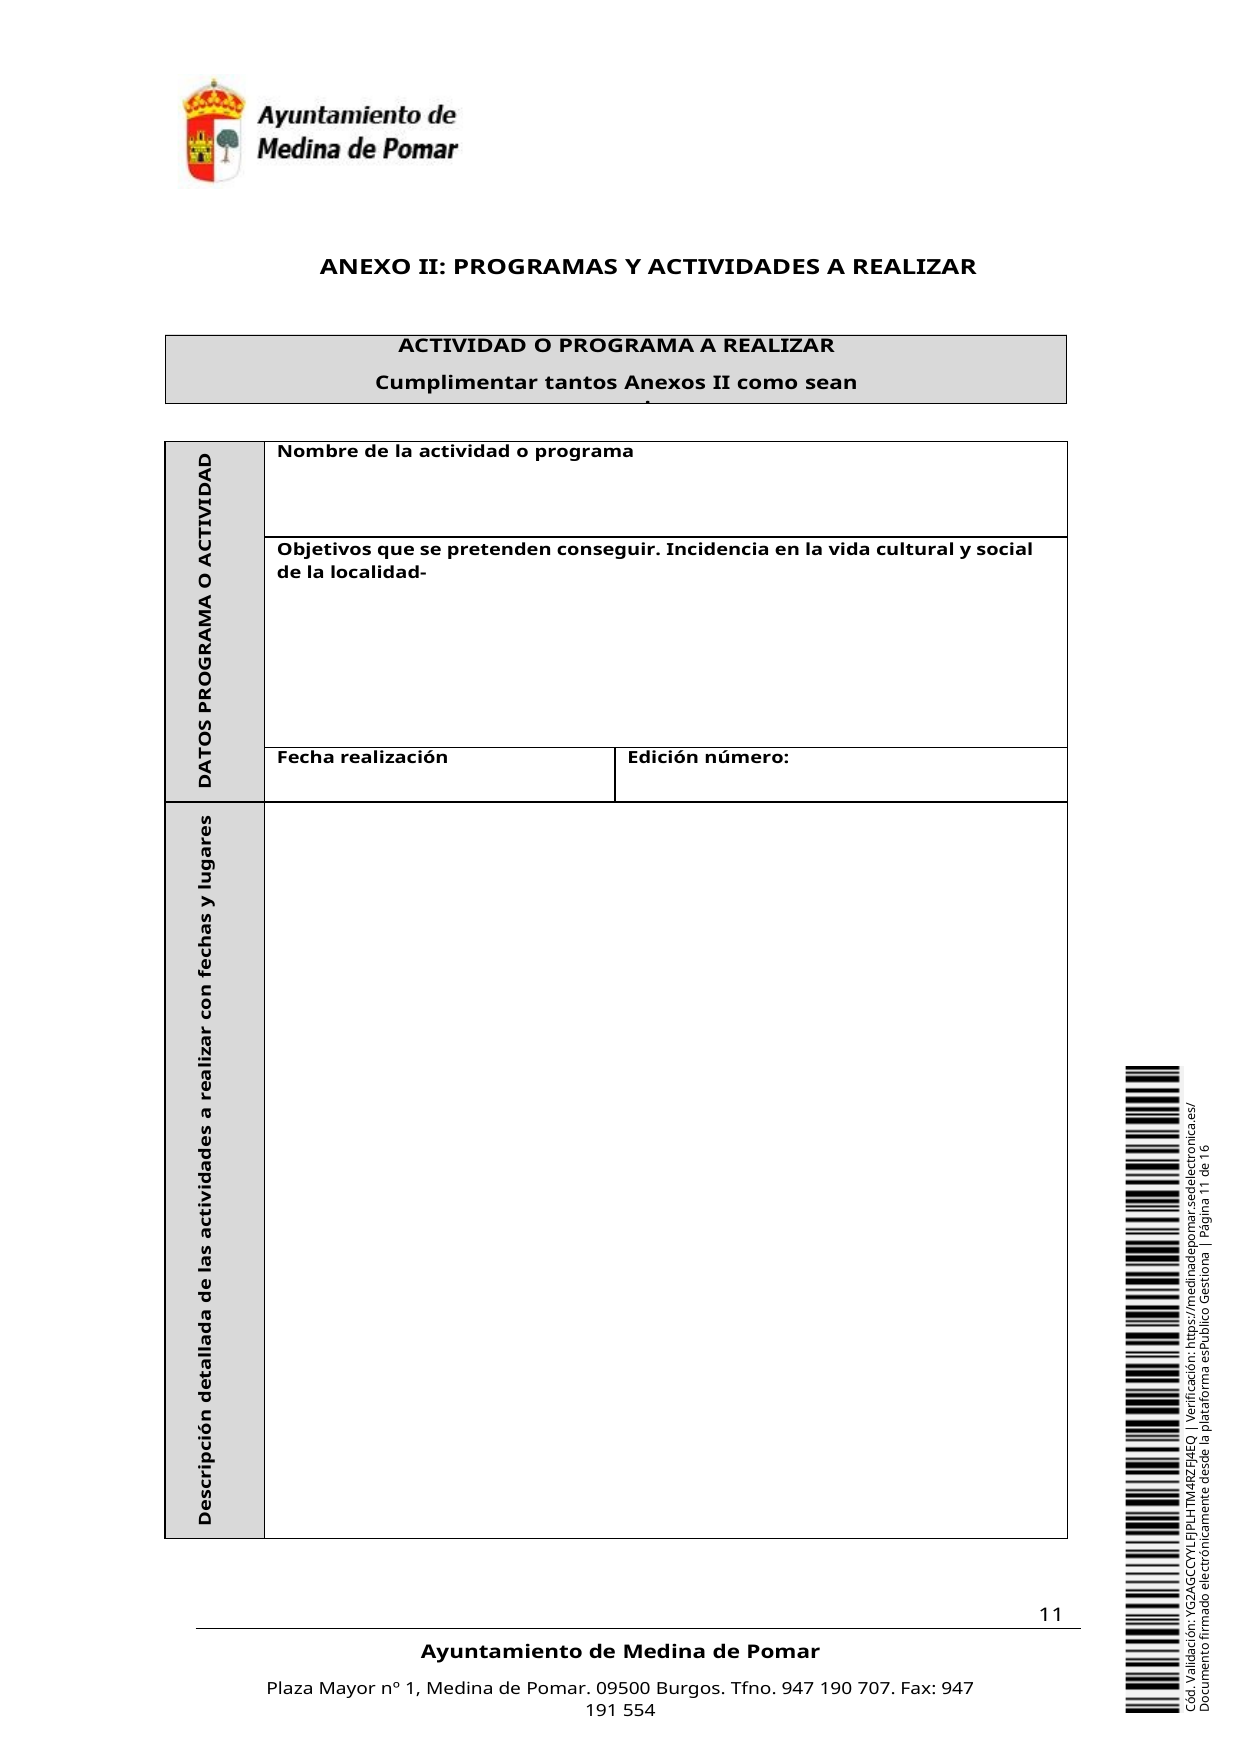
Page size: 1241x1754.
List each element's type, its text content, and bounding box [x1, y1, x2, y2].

table_cell Edición número: [616, 748, 1067, 801]
table_cell [265, 803, 1067, 1538]
subtitle ANEXO II: PROGRAMAS Y ACTIVIDADES A REALIZAR [319, 252, 1194, 280]
text Ayuntamiento de Medina de Pomar [249, 1638, 991, 1664]
text Plaza Mayor nº 1, Medina de Pomar. 09500 Burgos. Tfno. 947 190 707. Fax: 947 191 554 [249, 1676, 991, 1722]
picture [1125, 1066, 1184, 1713]
table_header Nombre de la actividad o programa [265, 442, 1067, 536]
table_cell Descripción detallada de las actividades a realizar con fechas y lugares [166, 803, 264, 1538]
table_cell Objetivos que se pretenden conseguir. Incidencia en la vida cultural y social de la localidad- [265, 538, 1067, 747]
table_cell Fecha realización [265, 748, 614, 801]
text 11 [150, 1601, 1064, 1627]
table_header DATOS PROGRAMA O ACTIVIDAD [166, 442, 264, 801]
picture [177, 74, 464, 189]
